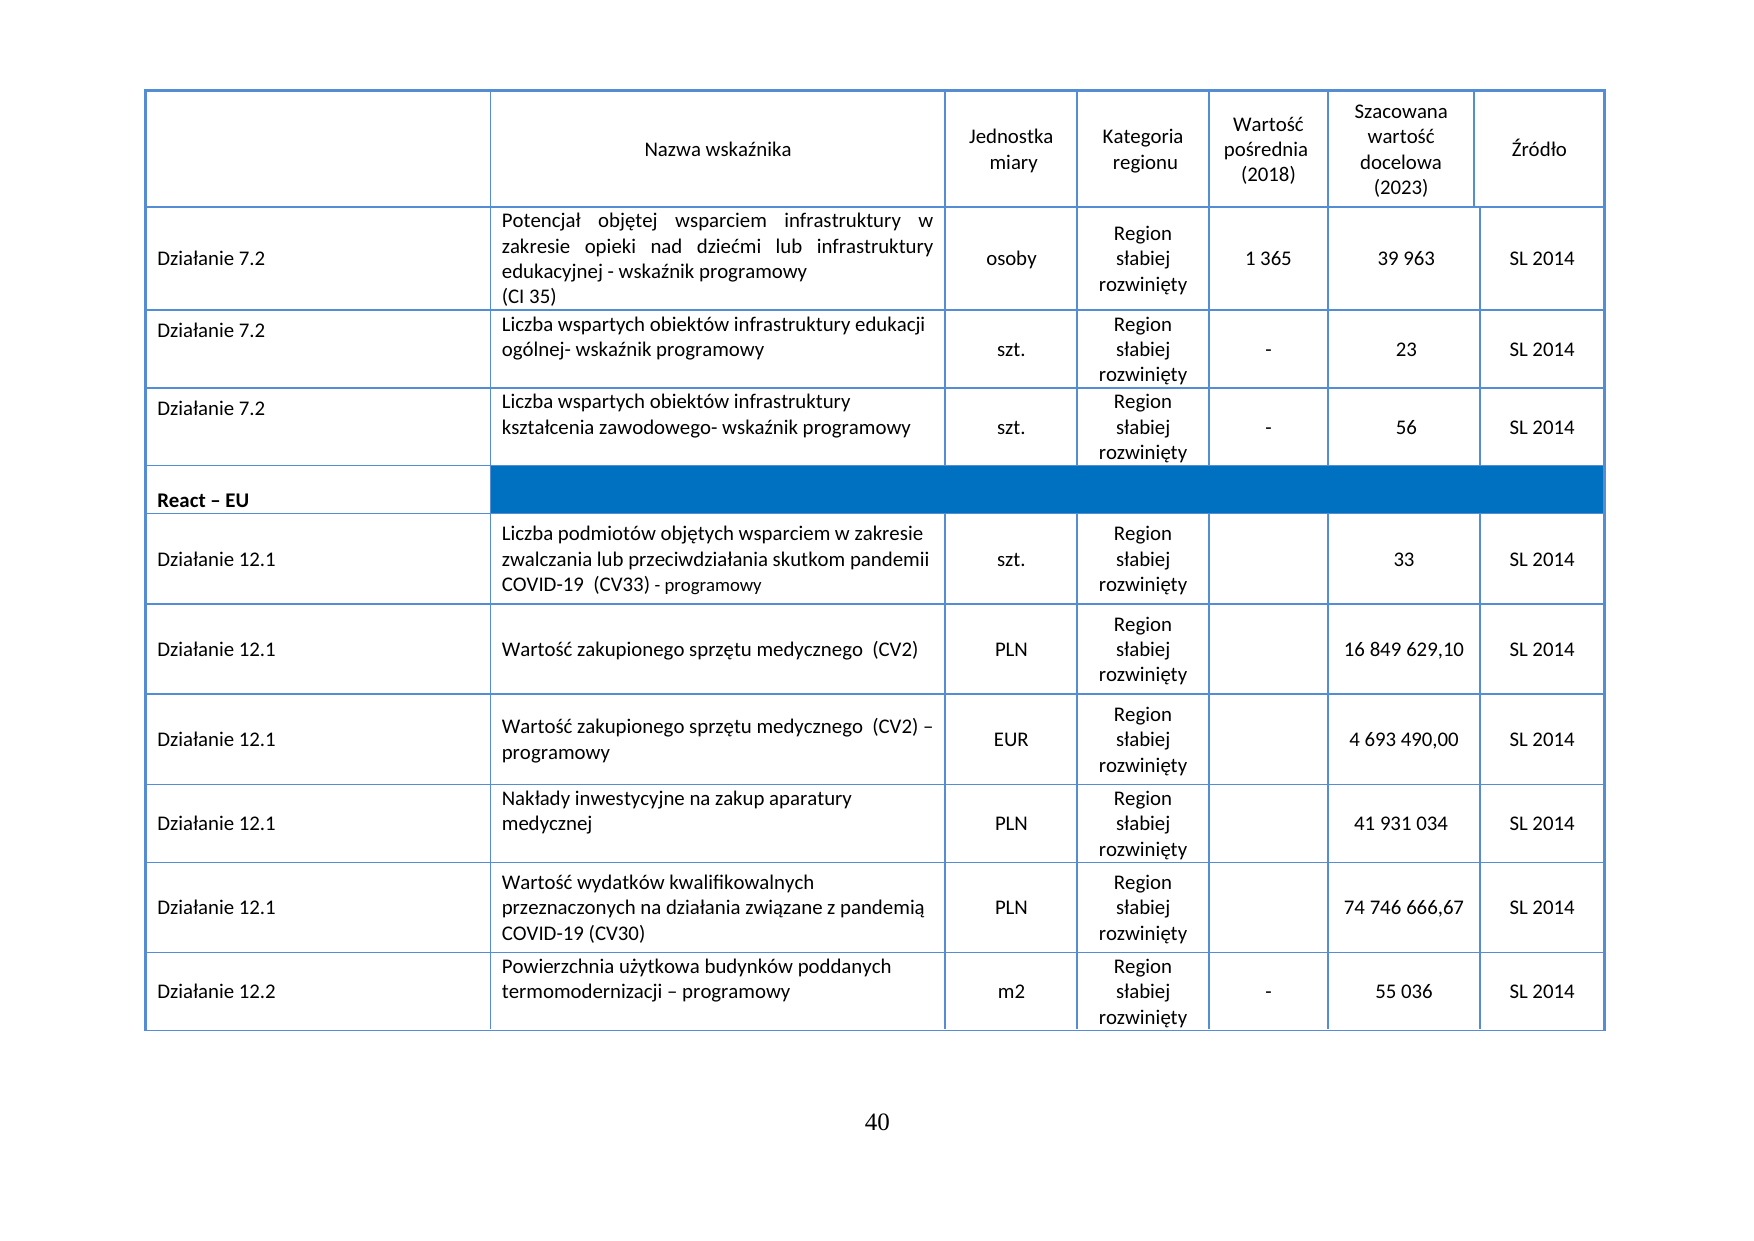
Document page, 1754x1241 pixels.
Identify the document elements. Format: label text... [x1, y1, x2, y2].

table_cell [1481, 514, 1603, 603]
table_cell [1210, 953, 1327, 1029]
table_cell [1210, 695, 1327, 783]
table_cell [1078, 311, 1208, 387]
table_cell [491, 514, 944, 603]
table_cell SL 2014 [1481, 208, 1603, 309]
table_header Kategoria regionu [1078, 92, 1208, 206]
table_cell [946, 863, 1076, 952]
table_cell osoby [946, 208, 1076, 309]
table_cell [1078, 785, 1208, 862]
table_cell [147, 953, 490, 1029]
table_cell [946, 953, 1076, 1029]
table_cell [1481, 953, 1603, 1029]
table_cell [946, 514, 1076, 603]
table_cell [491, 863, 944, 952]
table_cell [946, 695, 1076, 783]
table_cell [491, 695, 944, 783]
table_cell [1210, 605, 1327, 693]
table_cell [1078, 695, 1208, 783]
table_cell Działanie 7.2 [147, 208, 490, 309]
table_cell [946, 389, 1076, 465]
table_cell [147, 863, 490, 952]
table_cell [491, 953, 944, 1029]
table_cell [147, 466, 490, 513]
table_header Nazwa wskaźnika [491, 92, 944, 206]
table_header [147, 92, 490, 206]
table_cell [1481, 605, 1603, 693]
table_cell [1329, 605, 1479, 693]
table_cell Potencjał objętej wsparciem infrastruktury w zakresie opieki nad dziećmi lub infrastruktury edukacyjnej - wskaźnik programowy (CI 35) [491, 208, 944, 309]
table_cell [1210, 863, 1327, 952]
table_cell 39 963 [1329, 208, 1479, 309]
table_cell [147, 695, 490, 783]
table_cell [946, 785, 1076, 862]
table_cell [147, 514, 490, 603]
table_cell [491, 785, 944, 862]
table_header Szacowana wartość docelowa (2023) [1329, 92, 1473, 206]
table_cell Region słabiej rozwinięty [1078, 208, 1208, 309]
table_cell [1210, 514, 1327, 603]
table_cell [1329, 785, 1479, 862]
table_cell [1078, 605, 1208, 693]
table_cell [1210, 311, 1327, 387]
table_header Jednostka miary [946, 92, 1076, 206]
table_cell Liczba wspartych obiektów infrastruktury edukacji ogólnej- wskaźnik programowy [491, 311, 944, 387]
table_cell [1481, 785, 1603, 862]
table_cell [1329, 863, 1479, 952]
table_header Źródło [1475, 92, 1603, 206]
table_cell 1 365 [1210, 208, 1327, 309]
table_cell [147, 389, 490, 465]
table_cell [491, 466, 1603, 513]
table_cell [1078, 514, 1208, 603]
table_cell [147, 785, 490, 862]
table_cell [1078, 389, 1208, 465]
table_cell szt. [946, 311, 1076, 387]
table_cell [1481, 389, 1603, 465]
table_cell Działanie 7.2 [147, 311, 490, 387]
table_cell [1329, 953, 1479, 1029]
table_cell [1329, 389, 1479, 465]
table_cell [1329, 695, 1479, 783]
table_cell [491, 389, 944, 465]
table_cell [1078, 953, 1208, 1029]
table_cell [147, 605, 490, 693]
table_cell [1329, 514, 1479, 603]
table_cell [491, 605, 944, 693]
table_header Wartość pośrednia (2018) [1210, 92, 1327, 206]
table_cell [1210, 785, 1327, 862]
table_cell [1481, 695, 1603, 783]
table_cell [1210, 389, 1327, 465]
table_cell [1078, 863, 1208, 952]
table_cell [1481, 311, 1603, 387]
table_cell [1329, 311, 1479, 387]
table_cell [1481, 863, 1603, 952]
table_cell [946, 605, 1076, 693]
